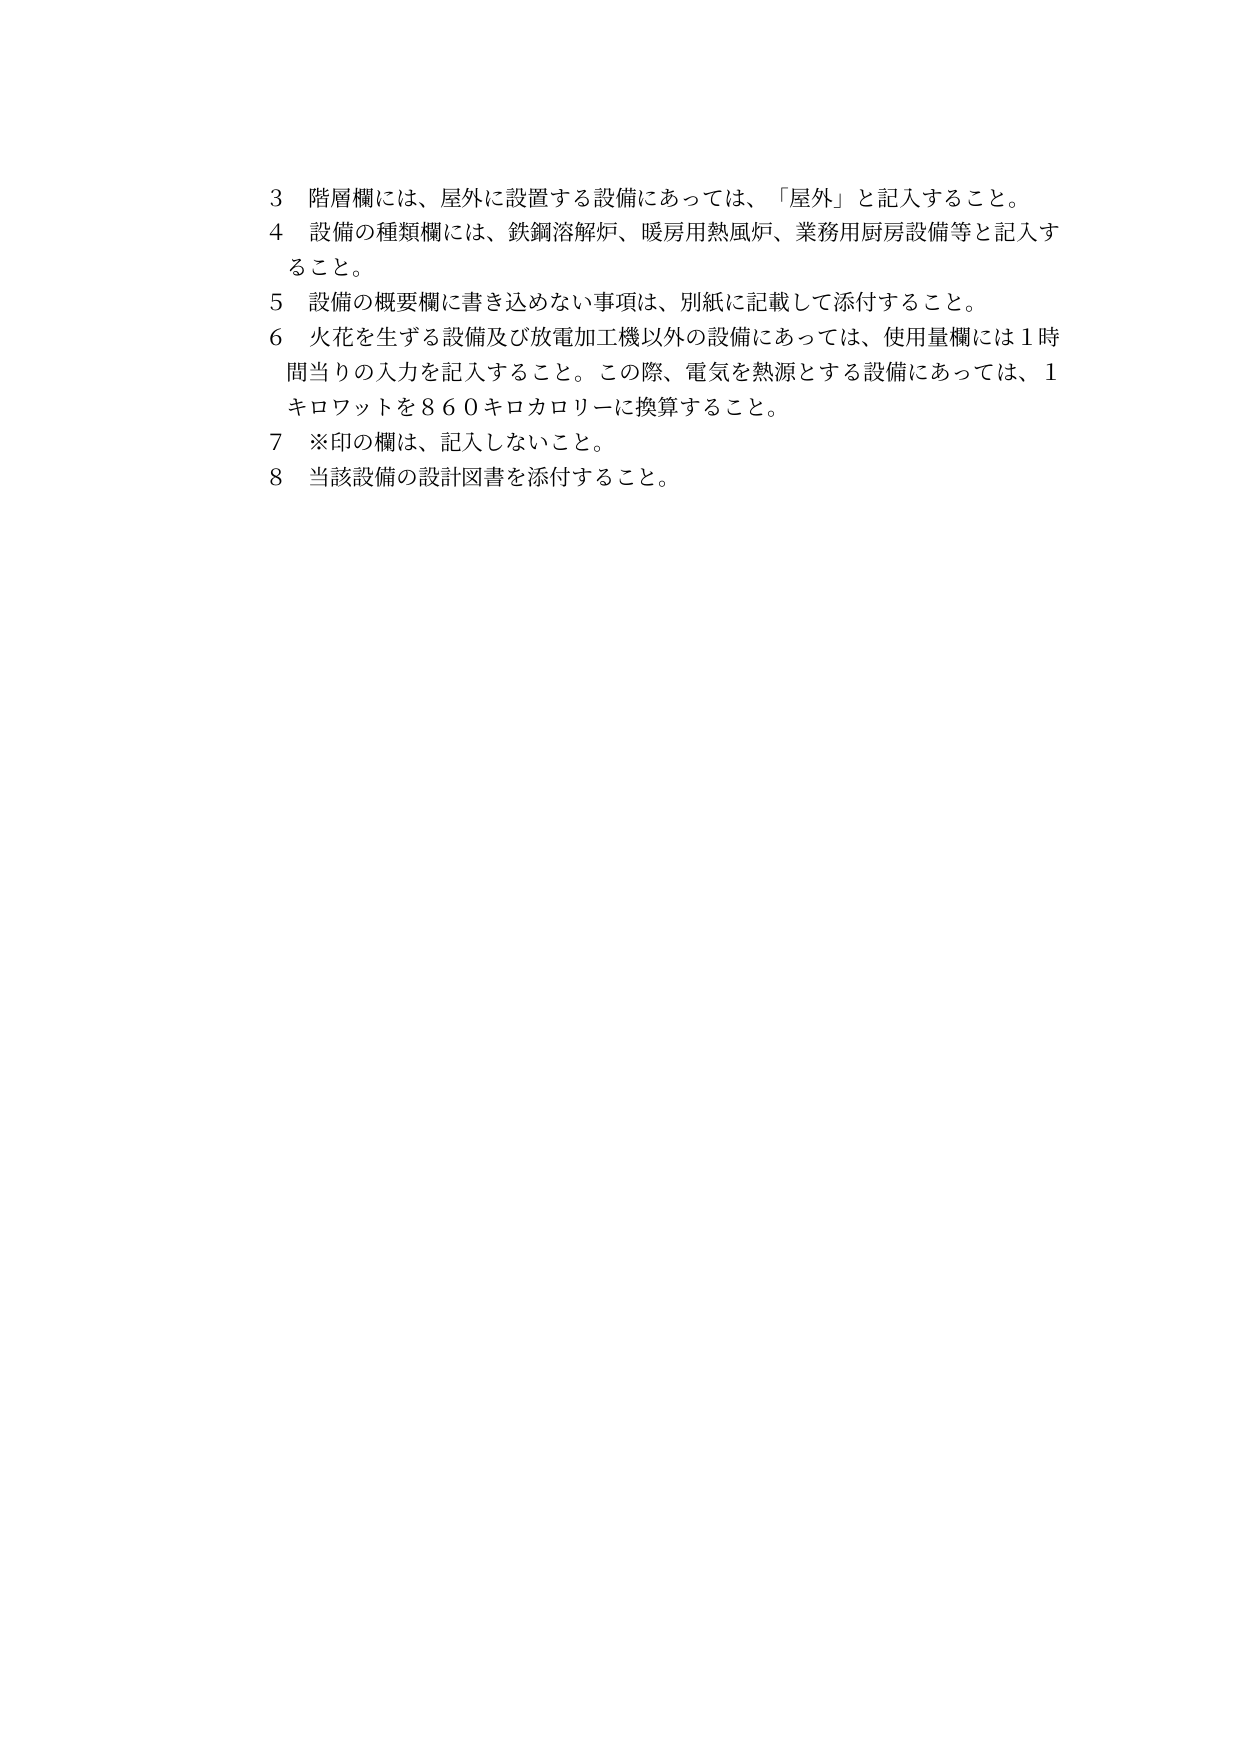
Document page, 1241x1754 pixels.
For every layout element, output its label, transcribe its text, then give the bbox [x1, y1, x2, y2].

text ５ 設備の概要欄に書き込めない事項は、別紙に記載して添付すること。 [177, 284, 1063, 319]
text ７ ※印の欄は、記入しないこと。 [177, 423, 1063, 458]
text ３ 階層欄には、屋外に設置する設備にあっては、「屋外」と記入すること。 [177, 179, 1063, 214]
text ６ 火花を生ずる設備及び放電加工機以外の設備にあっては、使用量欄には１時間当りの入力を記入すること。この際、電気を熱源とする設備にあっては、１キロワットを８６０キロカロリーに換算すること。 [177, 319, 1063, 423]
text ４ 設備の種類欄には、鉄鋼溶解炉、暖房用熱風炉、業務用厨房設備等と記入すること。 [177, 214, 1063, 284]
text ８ 当該設備の設計図書を添付すること。 [177, 458, 1063, 493]
